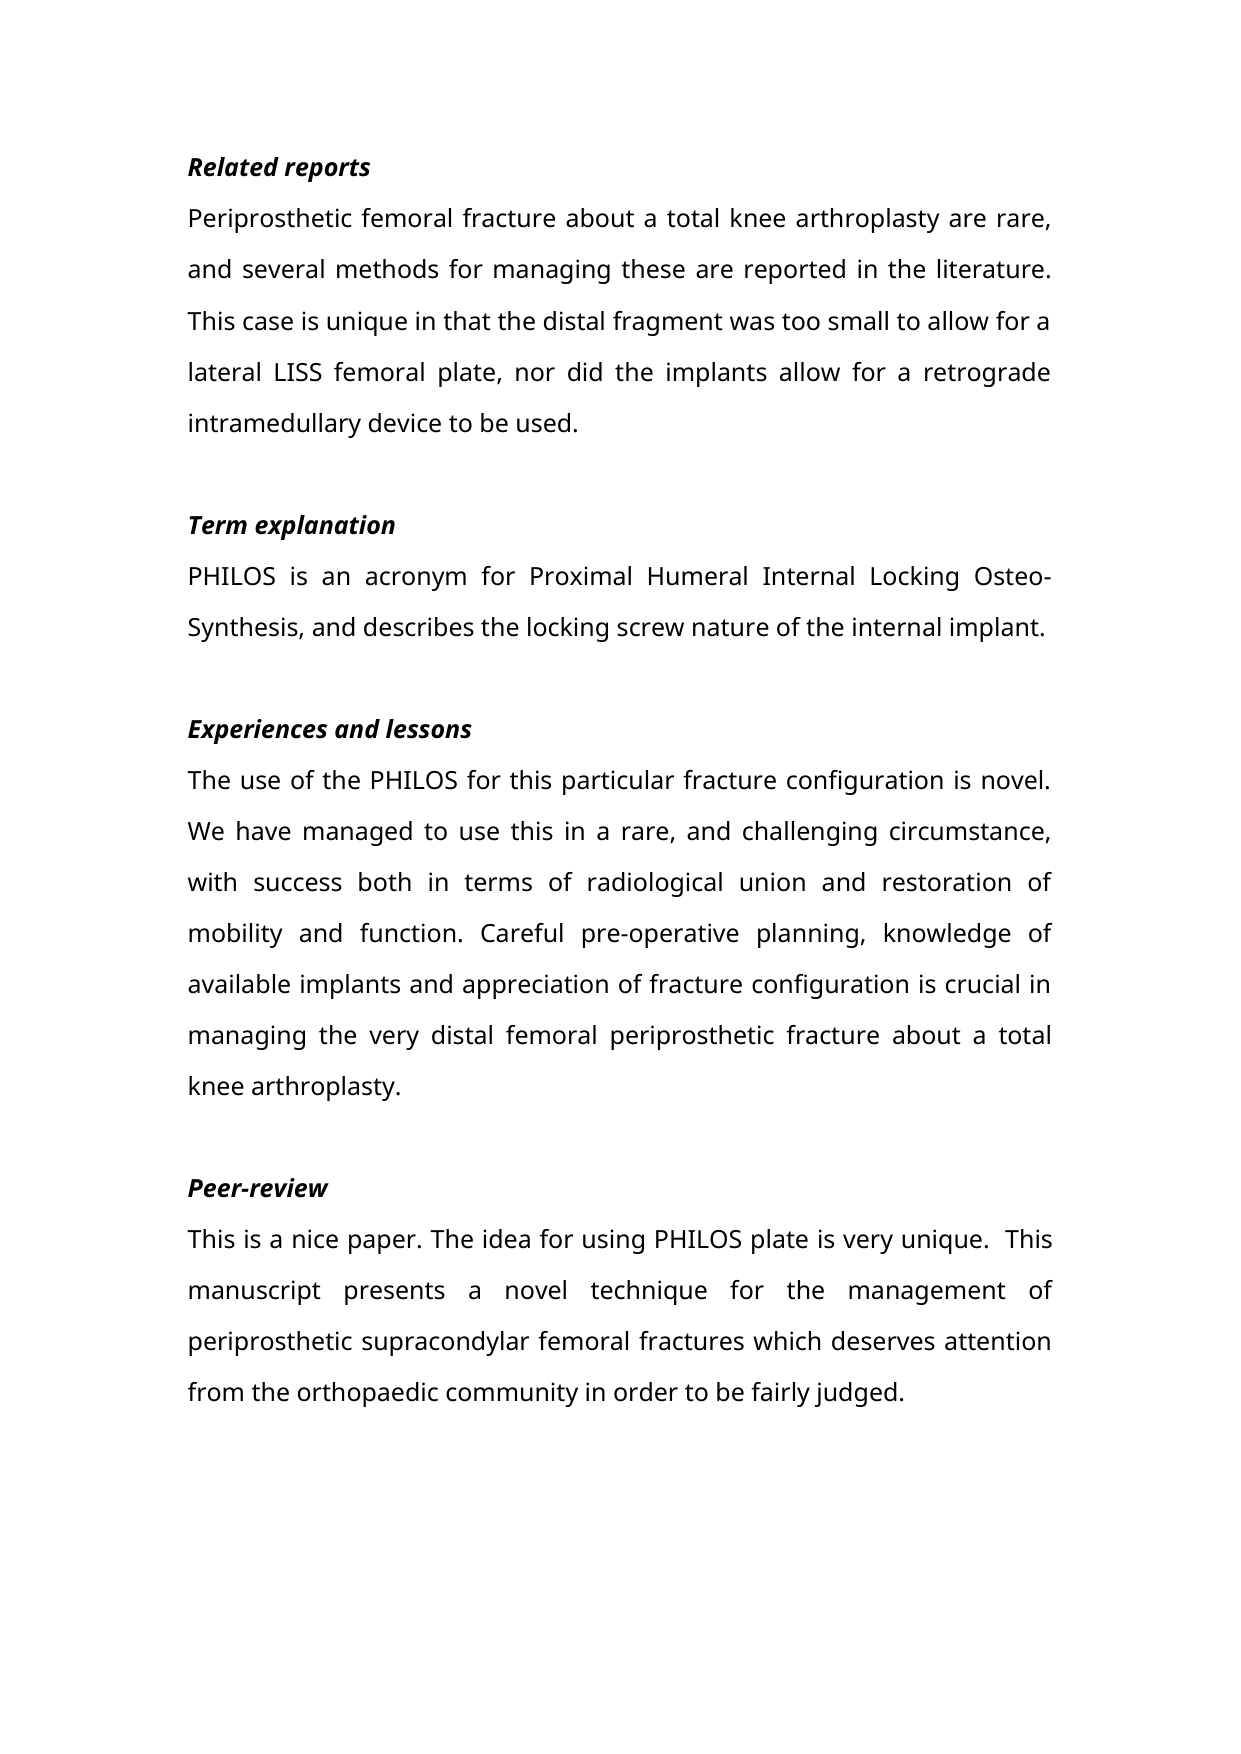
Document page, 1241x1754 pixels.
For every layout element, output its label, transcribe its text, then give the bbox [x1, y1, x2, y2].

text Periprosthetic femoral fracture about a total knee arthroplasty are rare, and several methods for managing these are reported in the literature. This case is unique in that the distal fragment was too small to allow for a lateral LISS femoral plate, nor did the implants allow for a retrograde intramedullary device to be used. [187, 201, 1053, 439]
text Peer-review [187, 1171, 1053, 1205]
text This is a nice paper. The idea for using PHILOS plate is very unique. This manuscript presents a novel technique for the management of periprosthetic supracondylar femoral fractures which deserves attention from the orthopaedic community in order to be fairly judged. [187, 1222, 1053, 1409]
text Term explanation [187, 507, 1053, 541]
text Related reports [187, 150, 1053, 184]
text Experiences and lessons [187, 711, 1053, 746]
text The use of the PHILOS for this particular fracture configuration is novel. We have managed to use this in a rare, and challenging circumstance, with success both in terms of radiological union and restoration of mobility and function. Careful pre-operative planning, knowledge of available implants and appreciation of fracture configuration is crucial in managing the very distal femoral periprosthetic fracture about a total knee arthroplasty. [187, 762, 1053, 1103]
text PHILOS is an acronym for Proximal Humeral Internal Locking Osteo-Synthesis, and describes the locking screw nature of the internal implant. [187, 558, 1053, 643]
